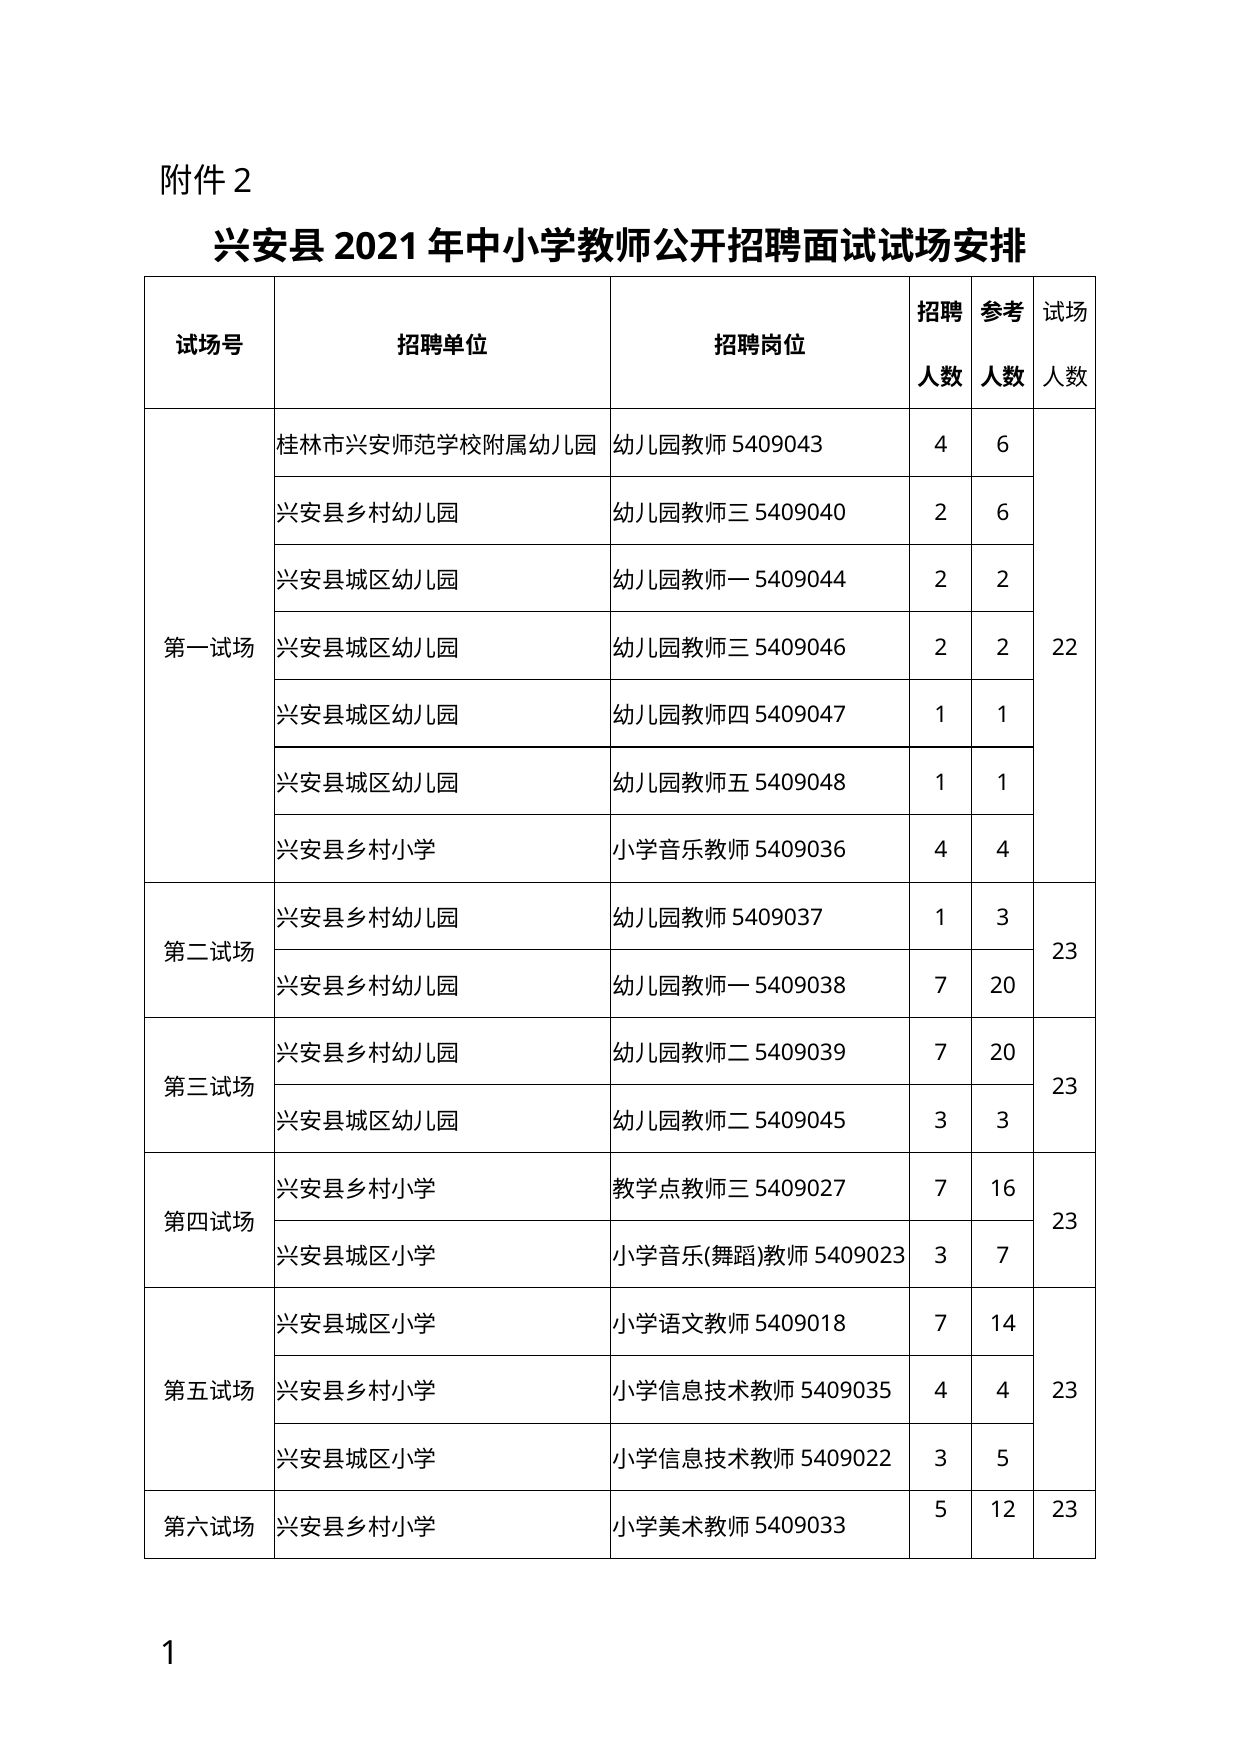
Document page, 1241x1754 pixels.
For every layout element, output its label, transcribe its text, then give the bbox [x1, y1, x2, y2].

table_cell 幼儿园教师二5409045 [611, 1085, 909, 1152]
table_cell 幼儿园教师三5409040 [611, 477, 909, 543]
table_cell 6 [972, 477, 1033, 543]
table_cell 20 [972, 950, 1033, 1017]
table_cell 23 [1034, 1288, 1095, 1490]
table_cell 第六试场 [145, 1491, 274, 1558]
table_cell 第四试场 [145, 1153, 274, 1287]
table_cell 23 [1034, 883, 1095, 1017]
table_cell 兴安县城区幼儿园 [275, 545, 610, 611]
table_cell 幼儿园教师一5409038 [611, 950, 909, 1017]
table_cell 23 [1034, 1491, 1095, 1558]
table_header 试场人数 [1034, 277, 1095, 408]
table_cell 兴安县城区幼儿园 [275, 748, 610, 814]
table_cell 3 [910, 1085, 971, 1152]
table_cell 兴安县乡村小学 [275, 1153, 610, 1219]
table_cell 7 [910, 1018, 971, 1084]
table_cell 3 [972, 883, 1033, 949]
table_cell 7 [972, 1221, 1033, 1287]
table_cell 兴安县城区小学 [275, 1221, 610, 1287]
table_cell 幼儿园教师5409037 [611, 883, 909, 949]
table_cell 第一试场 [145, 409, 274, 882]
table_cell 2 [972, 612, 1033, 679]
table_cell 幼儿园教师三5409046 [611, 612, 909, 679]
table_cell 兴安县城区幼儿园 [275, 680, 610, 746]
table_cell 第五试场 [145, 1288, 274, 1490]
table_cell 小学美术教师5409033 [611, 1491, 909, 1558]
table_cell 兴安县乡村幼儿园 [275, 883, 610, 949]
table_cell 兴安县城区小学 [275, 1424, 610, 1490]
table_cell 兴安县乡村小学 [275, 1491, 610, 1558]
table_cell 1 [972, 680, 1033, 746]
table_cell 兴安县乡村幼儿园 [275, 477, 610, 543]
table_cell 1 [972, 748, 1033, 814]
table_cell 小学音乐教师5409036 [611, 815, 909, 882]
table_cell 5 [972, 1424, 1033, 1490]
table_cell 小学语文教师5409018 [611, 1288, 909, 1355]
table_cell 1 [910, 680, 971, 746]
table_cell 5 [910, 1491, 971, 1558]
table_cell 3 [910, 1424, 971, 1490]
table_cell 20 [972, 1018, 1033, 1084]
table_cell 1 [910, 883, 971, 949]
table_cell 小学信息技术教师5409035 [611, 1356, 909, 1422]
table_cell 7 [910, 1288, 971, 1355]
table_cell 兴安县城区幼儿园 [275, 1085, 610, 1152]
table_cell 兴安县乡村幼儿园 [275, 950, 610, 1017]
table_cell 幼儿园教师四5409047 [611, 680, 909, 746]
table_cell 4 [910, 815, 971, 882]
table_cell 兴安县城区幼儿园 [275, 612, 610, 679]
table_cell 4 [972, 1356, 1033, 1422]
table_cell 幼儿园教师二5409039 [611, 1018, 909, 1084]
table_cell 小学信息技术教师5409022 [611, 1424, 909, 1490]
table_cell 14 [972, 1288, 1033, 1355]
table_cell 4 [910, 409, 971, 476]
table_cell 4 [972, 815, 1033, 882]
table_cell 3 [910, 1221, 971, 1287]
table_cell 7 [910, 1153, 971, 1219]
table_cell 4 [910, 1356, 971, 1422]
table_cell 小学音乐(舞蹈)教师5409023 [611, 1221, 909, 1287]
table_cell 22 [1034, 409, 1095, 882]
table_cell 1 [910, 748, 971, 814]
table_cell 2 [910, 545, 971, 611]
table_header 招聘岗位 [611, 277, 909, 408]
table_cell 2 [910, 477, 971, 543]
table_cell 桂林市兴安师范学校附属幼儿园 [275, 409, 610, 476]
table_cell 幼儿园教师五5409048 [611, 748, 909, 814]
table_cell 2 [972, 545, 1033, 611]
table_cell 第二试场 [145, 883, 274, 1017]
table_cell 兴安县乡村小学 [275, 1356, 610, 1422]
table_cell 2 [910, 612, 971, 679]
table_cell 幼儿园教师5409043 [611, 409, 909, 476]
table_cell 12 [972, 1491, 1033, 1558]
table_cell 兴安县乡村幼儿园 [275, 1018, 610, 1084]
text 附件2 [159, 146, 1081, 211]
table_cell 16 [972, 1153, 1033, 1219]
table_header 试场号 [145, 277, 274, 408]
table_cell 教学点教师三5409027 [611, 1153, 909, 1219]
table_cell 第三试场 [145, 1018, 274, 1152]
table_cell 幼儿园教师一5409044 [611, 545, 909, 611]
table_header 招聘单位 [275, 277, 610, 408]
table_cell 7 [910, 950, 971, 1017]
table_cell 23 [1034, 1018, 1095, 1152]
table_cell 兴安县城区小学 [275, 1288, 610, 1355]
table_cell 23 [1034, 1153, 1095, 1287]
table_header 招聘人数 [910, 277, 971, 408]
table_cell 6 [972, 409, 1033, 476]
table_header 参考人数 [972, 277, 1033, 408]
text 兴安县2021年中小学教师公开招聘面试试场安排 [159, 211, 1081, 276]
table_cell 3 [972, 1085, 1033, 1152]
table_cell 兴安县乡村小学 [275, 815, 610, 882]
